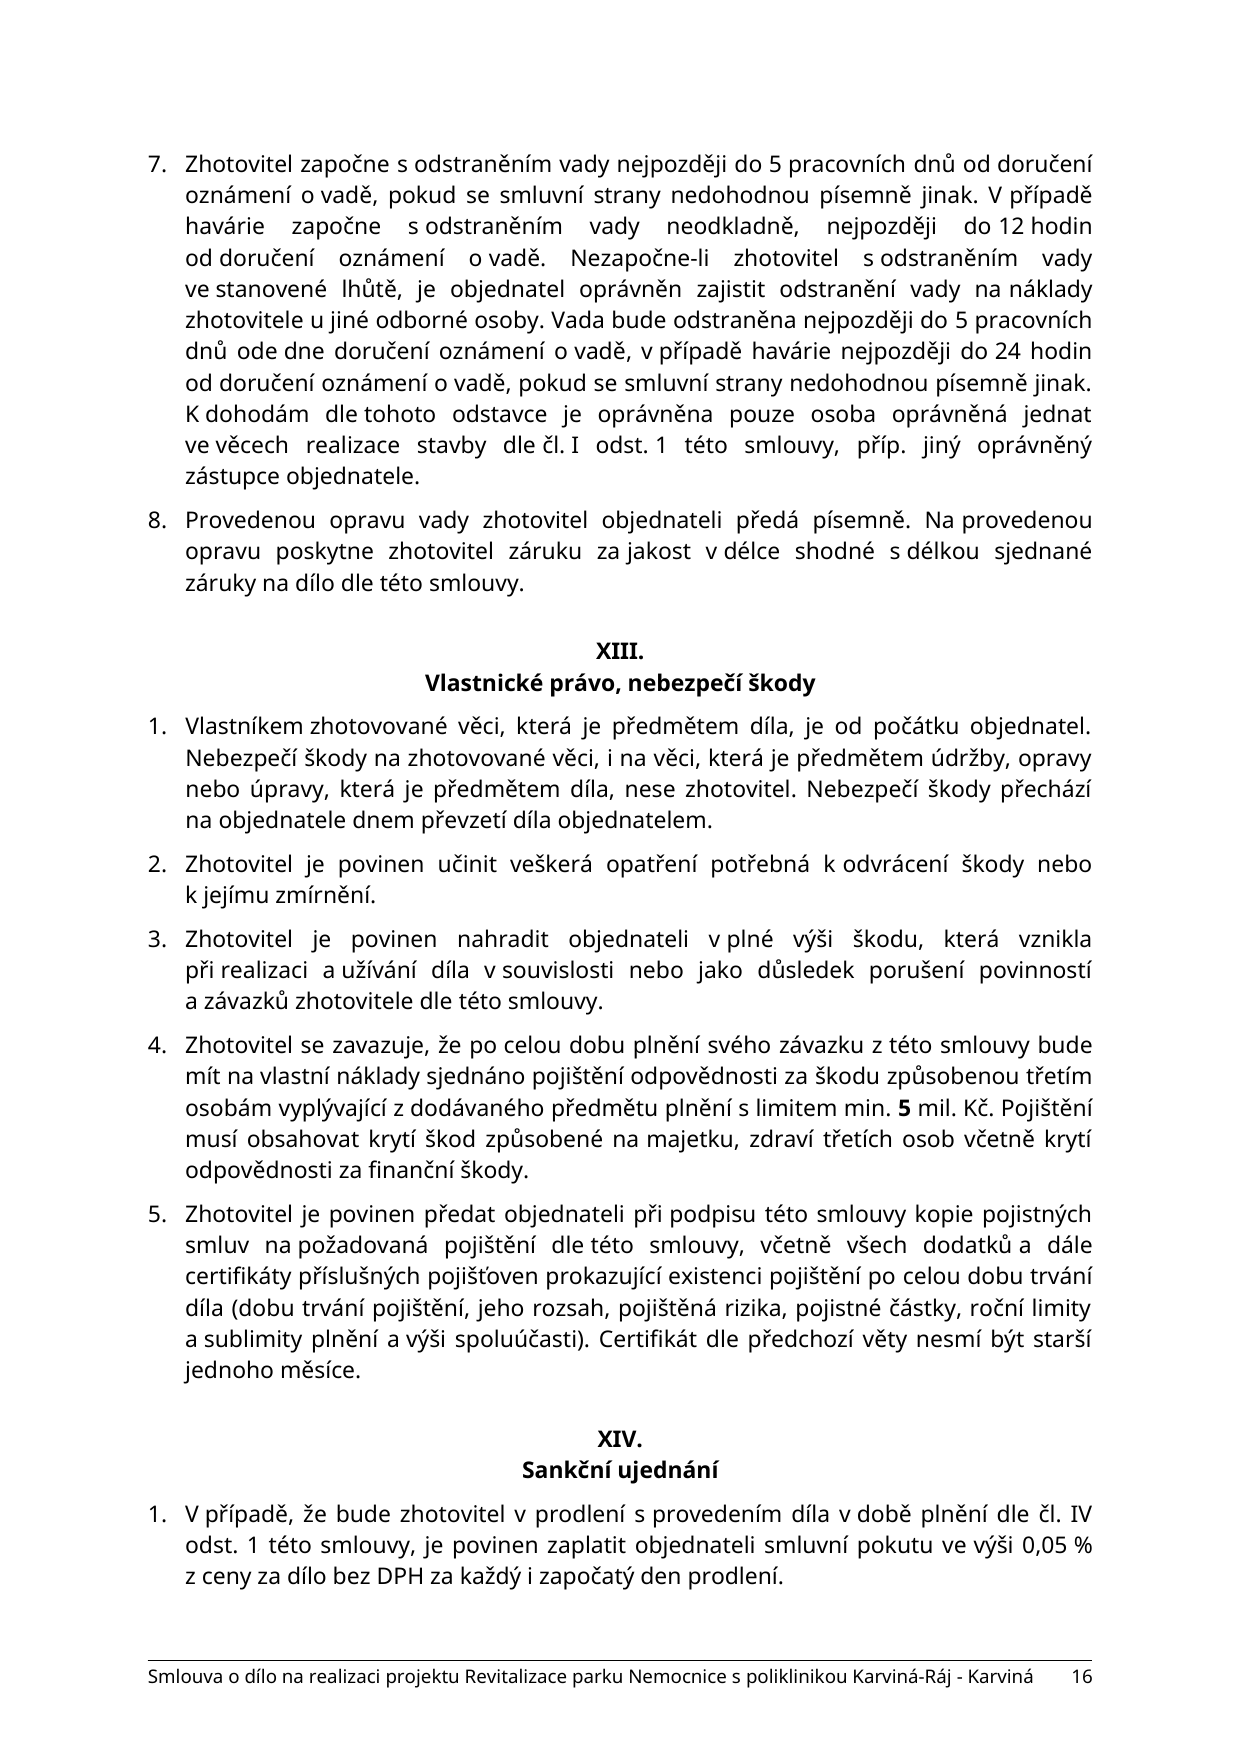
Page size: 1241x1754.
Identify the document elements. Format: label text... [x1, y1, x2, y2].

list V případě, že bude zhotovitel v prodlení s provedením díla v době plnění dle čl. IV odst. 1 této smlouvy, je povinen zaplatit objednateli smluvní pokutu ve výši 0,05 % z ceny za dílo bez DPH za každý i započatý den prodlení. [148, 1498, 1092, 1591]
list Zhotovitel je povinen nahradit objednateli v plné výši škodu, která vznikla při realizaci a užívání díla v souvislosti nebo jako důsledek porušení povinností a závazků zhotovitele dle této smlouvy. [148, 923, 1092, 1016]
list Provedenou opravu vady zhotovitel objednateli předá písemně. Na provedenou opravu poskytne zhotovitel záruku za jakost v délce shodné s délkou sjednané záruky na dílo dle této smlouvy. [148, 504, 1092, 598]
list Zhotovitel se zavazuje, že po celou dobu plnění svého závazku z této smlouvy bude mít na vlastní náklady sjednáno pojištění odpovědnosti za škodu způsobenou třetím osobám vyplývající z dodávaného předmětu plnění s limitem min. 5 mil. Kč. Pojištění musí obsahovat krytí škod způsobené na majetku, zdraví třetích osob včetně krytí odpovědnosti za finanční škody. [148, 1029, 1092, 1185]
list Vlastníkem zhotovované věci, která je předmětem díla, je od počátku objednatel. Nebezpečí škody na zhotovované věci, i na věci, která je předmětem údržby, opravy nebo úpravy, která je předmětem díla, nese zhotovitel. Nebezpečí škody přechází na objednatele dnem převzetí díla objednatelem. [148, 710, 1092, 835]
text XIII. Vlastnické právo, nebezpečí škody [148, 635, 1092, 698]
text XIV. Sankční ujednání [148, 1423, 1092, 1485]
list Zhotovitel je povinen učinit veškerá opatření potřebná k odvrácení škody nebo k jejímu zmírnění. [148, 848, 1092, 910]
list Zhotovitel je povinen předat objednateli při podpisu této smlouvy kopie pojistných smluv na požadovaná pojištění dle této smlouvy, včetně všech dodatků a dále certifikáty příslušných pojišťoven prokazující existenci pojištění po celou dobu trvání díla (dobu trvání pojištění, jeho rozsah, pojištěná rizika, pojistné částky, roční limity a sublimity plnění a výši spoluúčasti). Certifikát dle předchozí věty nesmí být starší jednoho měsíce. [148, 1198, 1092, 1385]
list Zhotovitel započne s odstraněním vady nejpozději do 5 pracovních dnů od doručení oznámení o vadě, pokud se smluvní strany nedohodnou písemně jinak. V případě havárie započne s odstraněním vady neodkladně, nejpozději do 12 hodin od doručení oznámení o vadě. Nezapočne-li zhotovitel s odstraněním vady ve stanovené lhůtě, je objednatel oprávněn zajistit odstranění vady na náklady zhotovitele u jiné odborné osoby. Vada bude odstraněna nejpozději do 5 pracovních dnů ode dne doručení oznámení o vadě, v případě havárie nejpozději do 24 hodin od doručení oznámení o vadě, pokud se smluvní strany nedohodnou písemně jinak. K dohodám dle tohoto odstavce je oprávněna pouze osoba oprávněná jednat ve věcech realizace stavby dle čl. I odst. 1 této smlouvy, příp. jiný oprávněný zástupce objednatele. [148, 148, 1092, 491]
